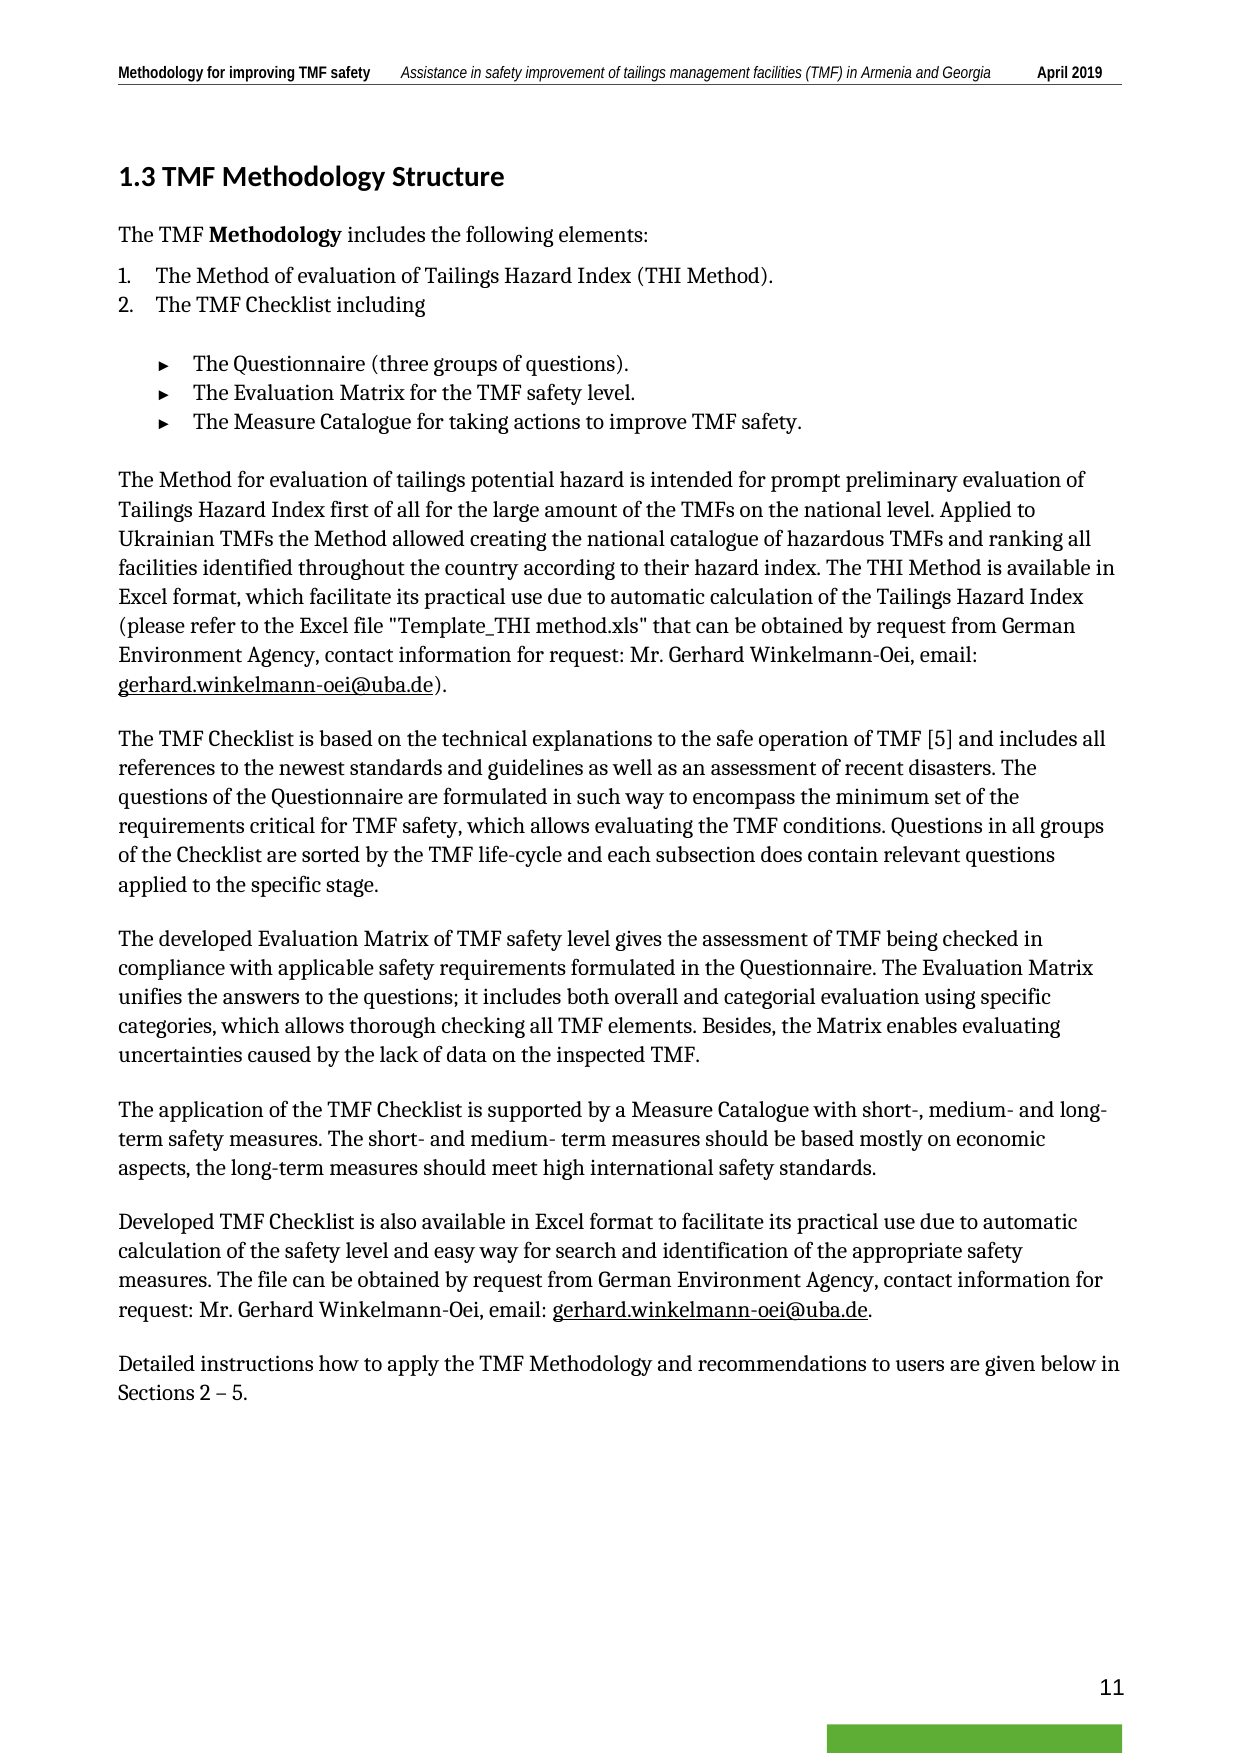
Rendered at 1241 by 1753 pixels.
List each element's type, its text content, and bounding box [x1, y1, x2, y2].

text Detailed instructions how to apply the TMF Methodology and recommendations to users are given below in Sections 2 – 5. [118, 1348, 1122, 1406]
text The Method for evaluation of tailings potential hazard is intended for prompt preliminary evaluation of Tailings Hazard Index first of all for the large amount of the TMFs on the national level. Applied to Ukrainian TMFs the Method allowed creating the national catalogue of hazardous TMFs and ranking all facilities identified throughout the country according to their hazard index. The THI Method is available in Excel format, which facilitate its practical use due to automatic calculation of the Tailings Hazard Index (please refer to the Excel file "Template_THI method.xls" that can be obtained by request from German Environment Agency, contact information for request: Mr. Gerhard Winkelmann-Oei, email: gerhard.winkelmann-oei@uba.de). [118, 464, 1122, 698]
list The Measure Catalogue for taking actions to improve TMF safety. [155, 406, 1122, 435]
text The TMF Checklist is based on the technical explanations to the safe operation of TMF [5] and includes all references to the newest standards and guidelines as well as an assessment of recent disasters. The questions of the Questionnaire are formulated in such way to encompass the minimum set of the requirements critical for TMF safety, which allows evaluating the TMF conditions. Questions in all groups of the Checklist are sorted by the TMF life-cycle and each subsection does contain relevant questions applied to the specific stage. [118, 723, 1122, 898]
list The Method of evaluation of Tailings Hazard Index (THI Method). [118, 260, 1122, 289]
text The developed Evaluation Matrix of TMF safety level gives the assessment of TMF being checked in compliance with applicable safety requirements formulated in the Questionnaire. The Evaluation Matrix unifies the answers to the questions; it includes both overall and categorial evaluation using specific categories, which allows thorough checking all TMF elements. Besides, the Matrix enables evaluating uncertainties caused by the lack of data on the inspected TMF. [118, 923, 1122, 1068]
text 1.3 TMF Methodology Structure [118, 158, 1122, 193]
text The application of the TMF Checklist is supported by a Measure Catalogue with short-, medium- and long-term safety measures. The short- and medium- term measures should be based mostly on economic aspects, the long-term measures should meet high international safety standards. [118, 1093, 1122, 1181]
list The TMF Checklist including [118, 289, 1122, 318]
text The TMF Methodology includes the following elements: [118, 218, 1122, 248]
text Developed TMF Checklist is also available in Excel format to facilitate its practical use due to automatic calculation of the safety level and easy way for search and identification of the appropriate safety measures. The file can be obtained by request from German Environment Agency, contact information for request: Mr. Gerhard Winkelmann-Oei, email: gerhard.winkelmann-oei@uba.de. [118, 1206, 1122, 1323]
list The Questionnaire (three groups of questions). [155, 348, 1122, 377]
list The Evaluation Matrix for the TMF safety level. [155, 377, 1122, 406]
